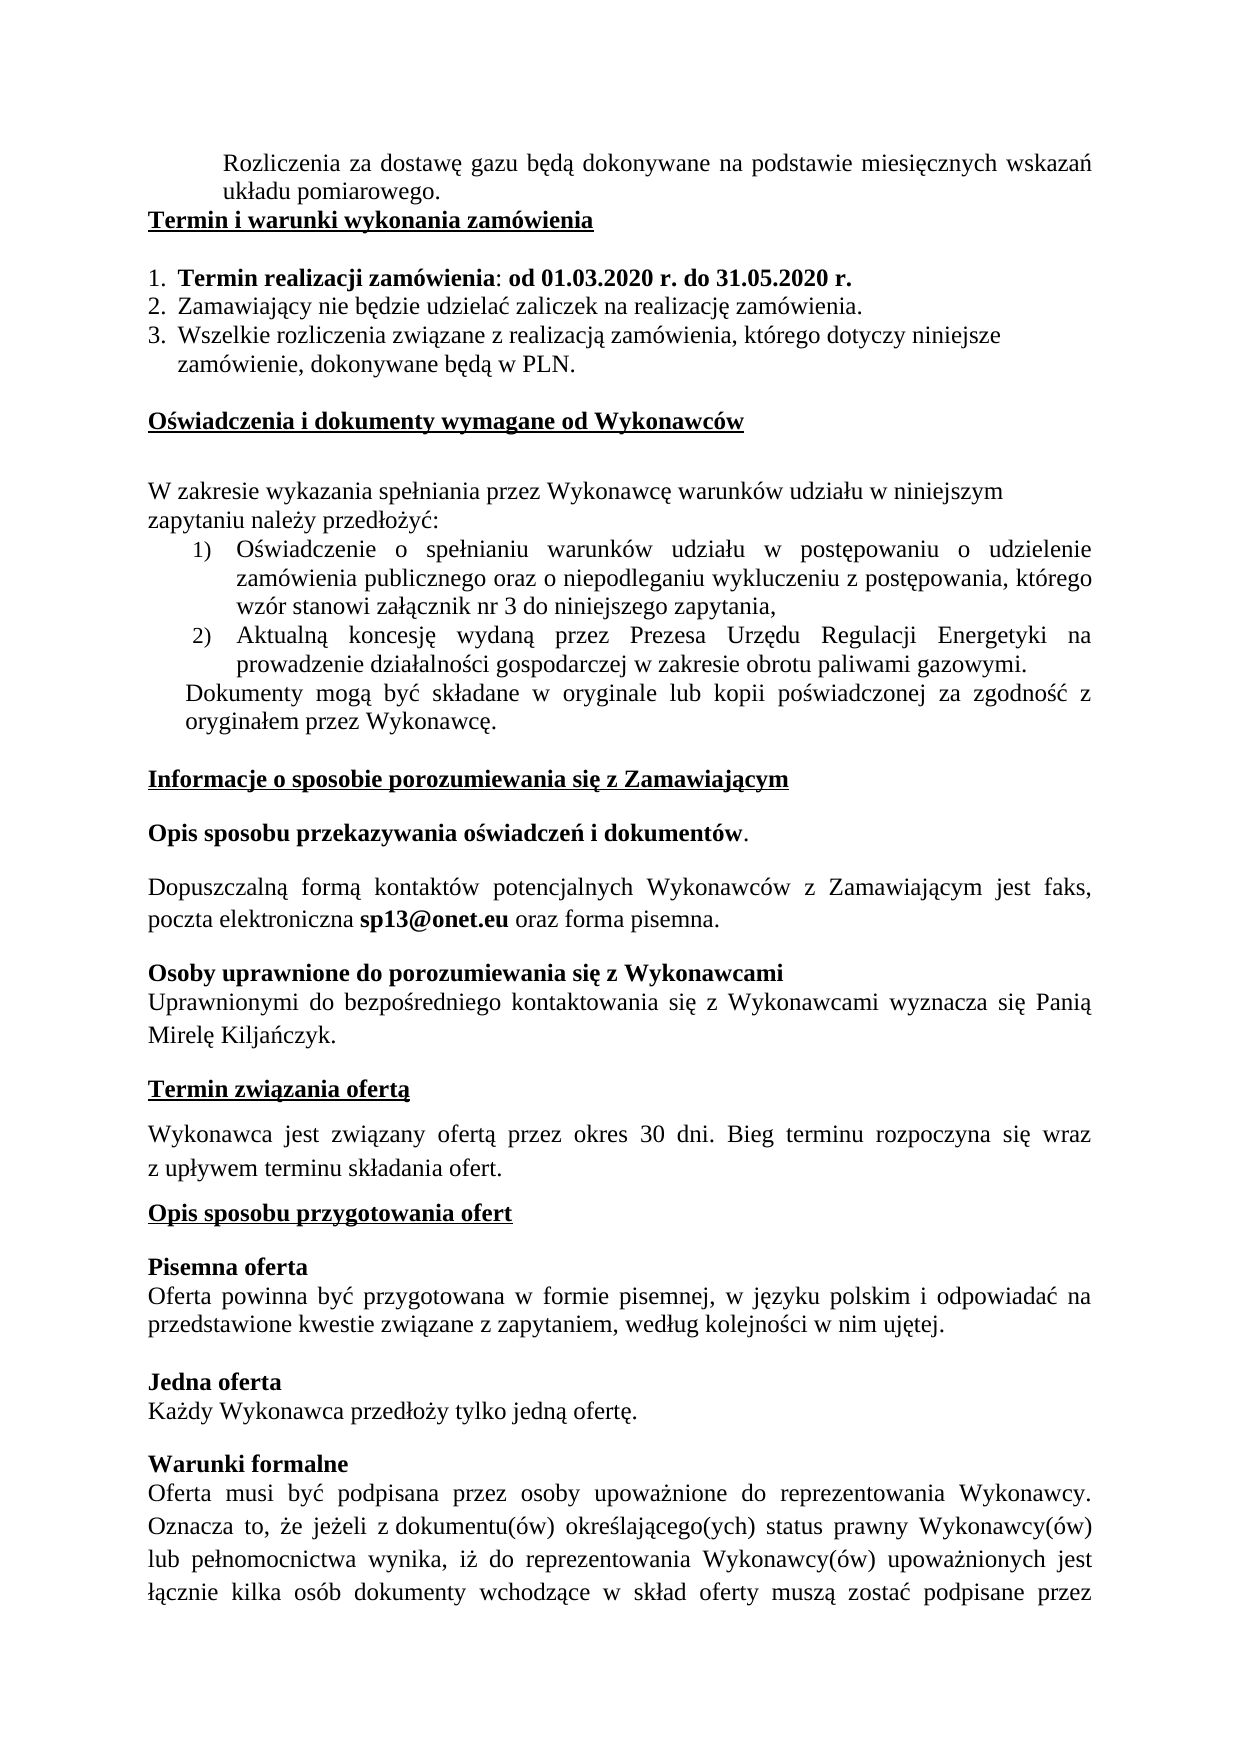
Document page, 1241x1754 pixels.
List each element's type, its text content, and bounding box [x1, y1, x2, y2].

text W zakresie wykazania spełniania przez Wykonawcę warunków udziału w niniejszym zapytaniu należy przedłożyć: [148, 476, 1093, 534]
list Oświadczenie o spełnianiu warunków udziału w postępowaniu o udzielenie zamówienia publicznego oraz o niepodleganiu wykluczeniu z postępowania, którego wzór stanowi załącznik nr 3 do niniejszego zapytania, [192, 534, 1093, 620]
text Oświadczenia i dokumenty wymagane od Wykonawców [148, 406, 1093, 435]
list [185, 148, 1093, 205]
text Opis sposobu przekazywania oświadczeń i dokumentów. [148, 818, 1093, 846]
text Osoby uprawnione do porozumiewania się z Wykonawcami [148, 958, 1093, 987]
text Dopuszczalną formą kontaktów potencjalnych Wykonawców z Zamawiającym jest faks, poczta elektroniczna sp13@onet.eu oraz forma pisemna. [148, 872, 1093, 933]
subtitle Jedna oferta [148, 1367, 1093, 1396]
list Zamawiający nie będzie udzielać zaliczek na realizację zamówienia. [148, 291, 1093, 320]
text Każdy Wykonawca przedłoży tylko jedną ofertę. [148, 1396, 1093, 1424]
list Wszelkie rozliczenia związane z realizacją zamówienia, którego dotyczy niniejsze zamówienie, dokonywane będą w PLN. [148, 320, 1093, 378]
text Termin związania ofertą [148, 1074, 1093, 1103]
text Pisemna oferta [148, 1252, 1093, 1281]
list Termin realizacji zamówienia: od 01.03.2020 r. do 31.05.2020 r. [148, 263, 1093, 291]
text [148, 1478, 1093, 1606]
text Informacje o sposobie porozumiewania się z Zamawiającym [148, 764, 1093, 793]
text Dokumenty mogą być składane w oryginale lub kopii poświadczonej za zgodność z oryginałem przez Wykonawcę. [185, 678, 1093, 735]
text Uprawnionymi do bezpośredniego kontaktowania się z Wykonawcami wyznacza się Panią Mirelę Kiljańczyk. [148, 987, 1093, 1049]
subtitle Warunki formalne [148, 1449, 1093, 1478]
text Opis sposobu przygotowania ofert [148, 1198, 1093, 1227]
text Wykonawca jest związany ofertą przez okres 30 dni. Bieg terminu rozpoczyna się wraz z upływem terminu składania ofert. [148, 1119, 1093, 1181]
list Aktualną koncesję wydaną przez Prezesa Urzędu Regulacji Energetyki na prowadzenie działalności gospodarczej w zakresie obrotu paliwami gazowymi. [192, 620, 1093, 678]
text Termin i warunki wykonania zamówienia [148, 205, 1093, 234]
text Oferta powinna być przygotowana w formie pisemnej, w języku polskim i odpowiadać na przedstawione kwestie związane z zapytaniem, według kolejności w nim ujętej. [148, 1281, 1093, 1338]
